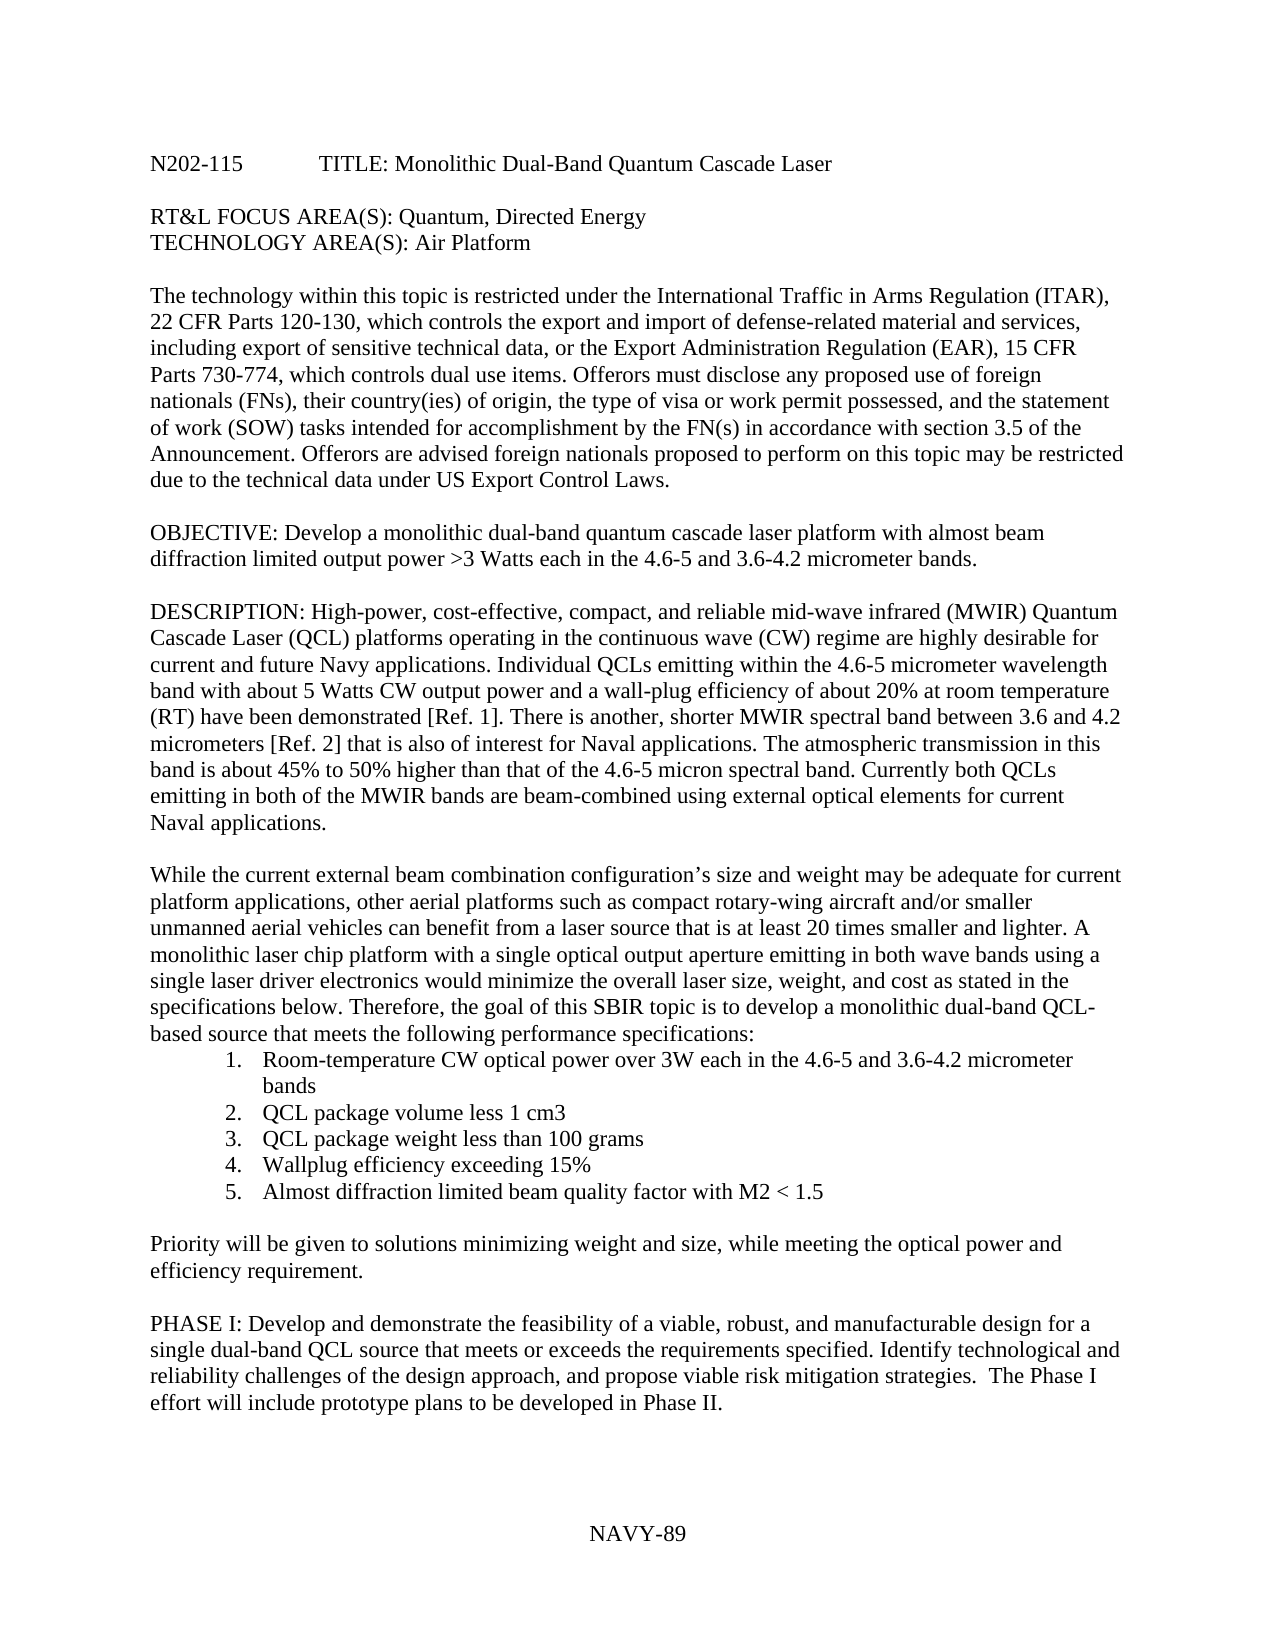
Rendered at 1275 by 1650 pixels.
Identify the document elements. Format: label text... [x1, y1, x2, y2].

text The technology within this topic is restricted under the International Traffic in Arms Regulation (ITAR), 22 CFR Parts 120-130, which controls the export and import of defense-related material and services, including export of sensitive technical data, or the Export Administration Regulation (EAR), 15 CFR Parts 730-774, which controls dual use items. Offerors must disclose any proposed use of foreign nationals (FNs), their country(ies) of origin, the type of visa or work permit possessed, and the statement of work (SOW) tasks intended for accomplishment by the FN(s) in accordance with section 3.5 of the Announcement. Offerors are advised foreign nationals proposed to perform on this topic may be restricted due to the technical data under US Export Control Laws. [150, 282, 1125, 493]
list Wallplug efficiency exceeding 15% [225, 1151, 1125, 1178]
text RT&L FOCUS AREA(S): Quantum, Directed Energy [150, 203, 1125, 229]
list Room-temperature CW optical power over 3W each in the 4.6-5 and 3.6-4.2 micrometer bands [225, 1046, 1125, 1099]
list QCL package volume less 1 cm3 [225, 1099, 1125, 1125]
text Priority will be given to solutions minimizing weight and size, while meeting the optical power and efficiency requirement. [150, 1231, 1125, 1283]
list Almost diffraction limited beam quality factor with M2 < 1.5 [225, 1178, 1125, 1204]
text N202-115 TITLE: Monolithic Dual-Band Quantum Cascade Laser [150, 150, 1125, 176]
list QCL package weight less than 100 grams [225, 1125, 1125, 1151]
text DESCRIPTION: High-power, cost-effective, compact, and reliable mid-wave infrared (MWIR) Quantum Cascade Laser (QCL) platforms operating in the continuous wave (CW) regime are highly desirable for current and future Navy applications. Individual QCLs emitting within the 4.6-5 micrometer wavelength band with about 5 Watts CW output power and a wall-plug efficiency of about 20% at room temperature (RT) have been demonstrated [Ref. 1]. There is another, shorter MWIR spectral band between 3.6 and 4.2 micrometers [Ref. 2] that is also of interest for Naval applications. The atmospheric transmission in this band is about 45% to 50% higher than that of the 4.6-5 micron spectral band. Currently both QCLs emitting in both of the MWIR bands are beam-combined using external optical elements for current Naval applications. [150, 598, 1125, 835]
text TECHNOLOGY AREA(S): Air Platform [150, 229, 1125, 255]
text While the current external beam combination configuration’s size and weight may be adequate for current platform applications, other aerial platforms such as compact rotary-wing aircraft and/or smaller unmanned aerial vehicles can benefit from a laser source that is at least 20 times smaller and lighter. A monolithic laser chip platform with a single optical output aperture emitting in both wave bands using a single laser driver electronics would minimize the overall laser size, weight, and cost as stated in the specifications below. Therefore, the goal of this SBIR topic is to develop a monolithic dual-band QCL-based source that meets the following performance specifications: [150, 862, 1125, 1046]
text PHASE I: Develop and demonstrate the feasibility of a viable, robust, and manufacturable design for a single dual-band QCL source that meets or exceeds the requirements specified. Identify technological and reliability challenges of the design approach, and propose viable risk mitigation strategies. The Phase I effort will include prototype plans to be developed in Phase II. [150, 1309, 1125, 1415]
text OBJECTIVE: Develop a monolithic dual-band quantum cascade laser platform with almost beam diffraction limited output power >3 Watts each in the 4.6-5 and 3.6-4.2 micrometer bands. [150, 519, 1125, 572]
